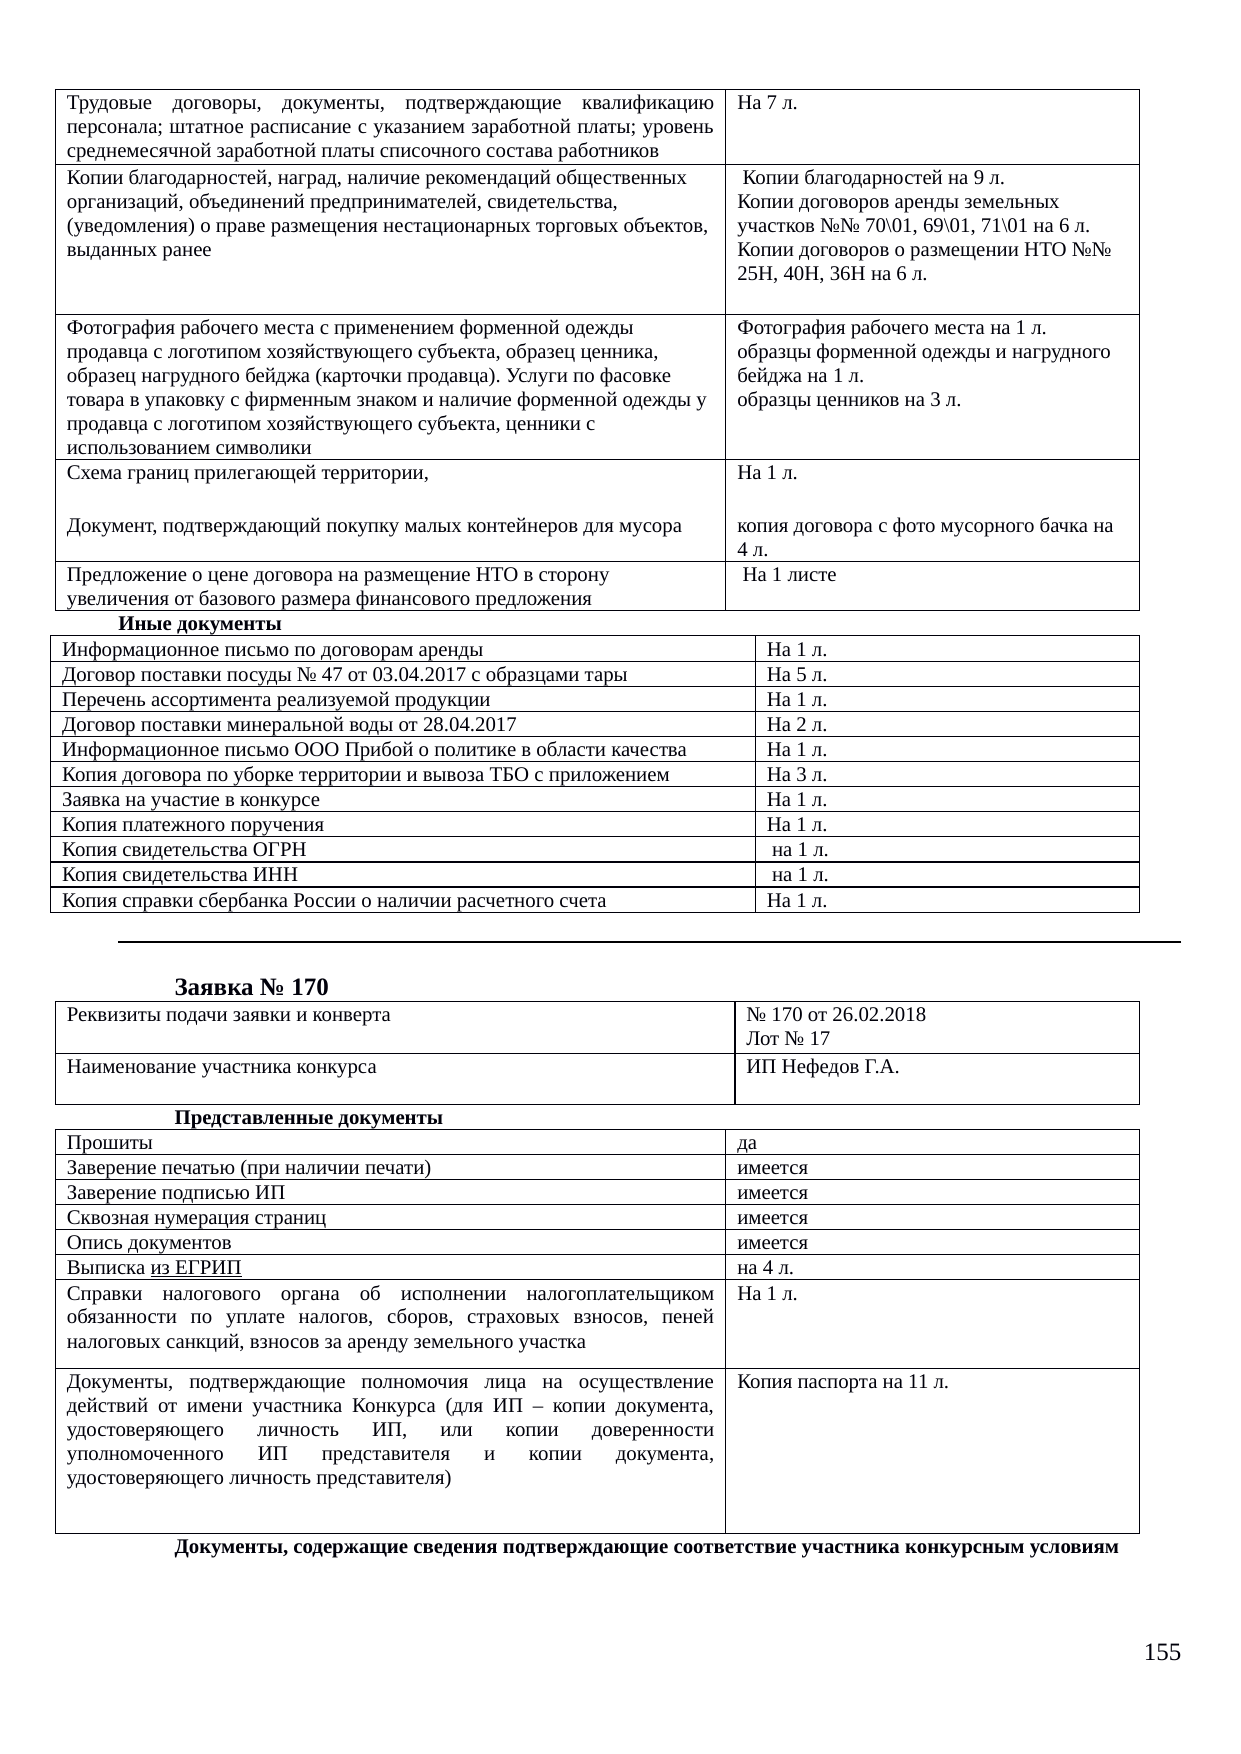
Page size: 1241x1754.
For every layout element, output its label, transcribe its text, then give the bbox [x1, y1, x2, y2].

text Представленные документы [118, 1105, 1181, 1129]
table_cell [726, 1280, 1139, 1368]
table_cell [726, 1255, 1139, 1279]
text Документы, содержащие сведения подтверждающие соответствие участника конкурсным условиям [118, 1534, 1181, 1558]
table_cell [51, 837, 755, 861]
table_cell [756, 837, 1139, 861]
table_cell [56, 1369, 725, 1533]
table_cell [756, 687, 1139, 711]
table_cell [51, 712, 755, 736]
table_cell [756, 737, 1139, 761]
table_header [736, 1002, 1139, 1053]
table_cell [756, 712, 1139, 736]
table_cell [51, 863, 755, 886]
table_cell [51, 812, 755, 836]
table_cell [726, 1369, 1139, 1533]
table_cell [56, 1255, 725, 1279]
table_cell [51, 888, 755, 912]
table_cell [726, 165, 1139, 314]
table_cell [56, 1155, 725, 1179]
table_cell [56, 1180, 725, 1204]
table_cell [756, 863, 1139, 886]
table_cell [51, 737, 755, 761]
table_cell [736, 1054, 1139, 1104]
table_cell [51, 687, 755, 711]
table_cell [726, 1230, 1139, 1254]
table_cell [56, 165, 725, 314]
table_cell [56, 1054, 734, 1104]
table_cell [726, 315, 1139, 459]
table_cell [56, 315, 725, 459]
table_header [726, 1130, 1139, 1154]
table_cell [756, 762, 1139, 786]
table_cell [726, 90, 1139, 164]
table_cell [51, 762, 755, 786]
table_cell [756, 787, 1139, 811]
text Заявка № 170 [118, 972, 1181, 1001]
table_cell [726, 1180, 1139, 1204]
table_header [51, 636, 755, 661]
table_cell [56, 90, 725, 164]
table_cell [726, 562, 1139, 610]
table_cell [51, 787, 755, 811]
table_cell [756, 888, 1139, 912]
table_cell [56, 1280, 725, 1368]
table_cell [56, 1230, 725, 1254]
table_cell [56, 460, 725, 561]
text Иные документы [118, 611, 1181, 635]
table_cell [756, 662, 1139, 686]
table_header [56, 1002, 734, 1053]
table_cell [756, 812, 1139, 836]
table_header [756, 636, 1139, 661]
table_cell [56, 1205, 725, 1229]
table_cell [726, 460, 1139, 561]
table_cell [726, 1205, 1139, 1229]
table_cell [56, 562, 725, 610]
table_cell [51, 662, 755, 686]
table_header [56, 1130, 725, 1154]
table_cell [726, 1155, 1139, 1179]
